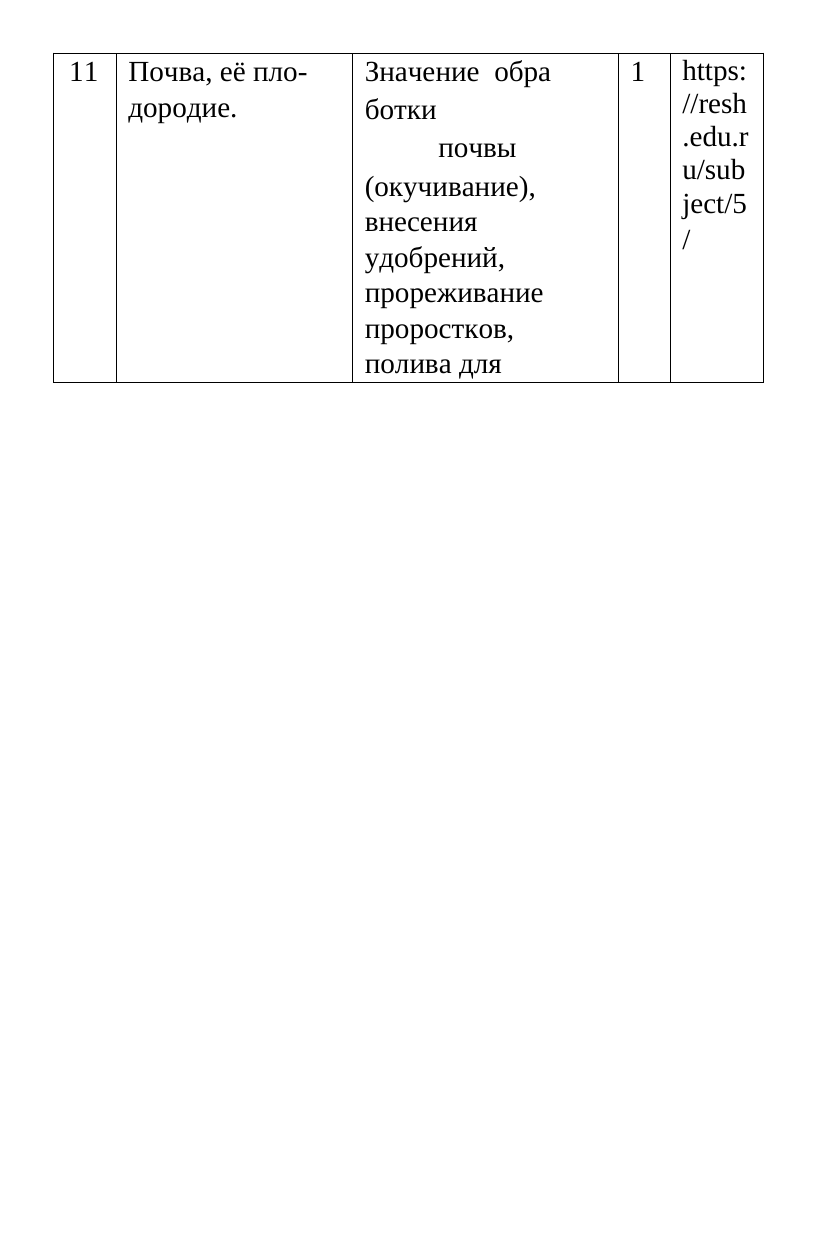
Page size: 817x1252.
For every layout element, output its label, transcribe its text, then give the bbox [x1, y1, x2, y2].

table_header https: //resh .edu.r u/sub ject/5 / [671, 54, 763, 382]
table_header 11 [54, 54, 116, 382]
table_header Значение обра ботки почвы (окучивание), внесения удобрений, прореживание проростков, полива для [353, 54, 618, 382]
table_header Почва, её пло- дородие. [117, 54, 352, 382]
table_header 1 [619, 54, 670, 382]
